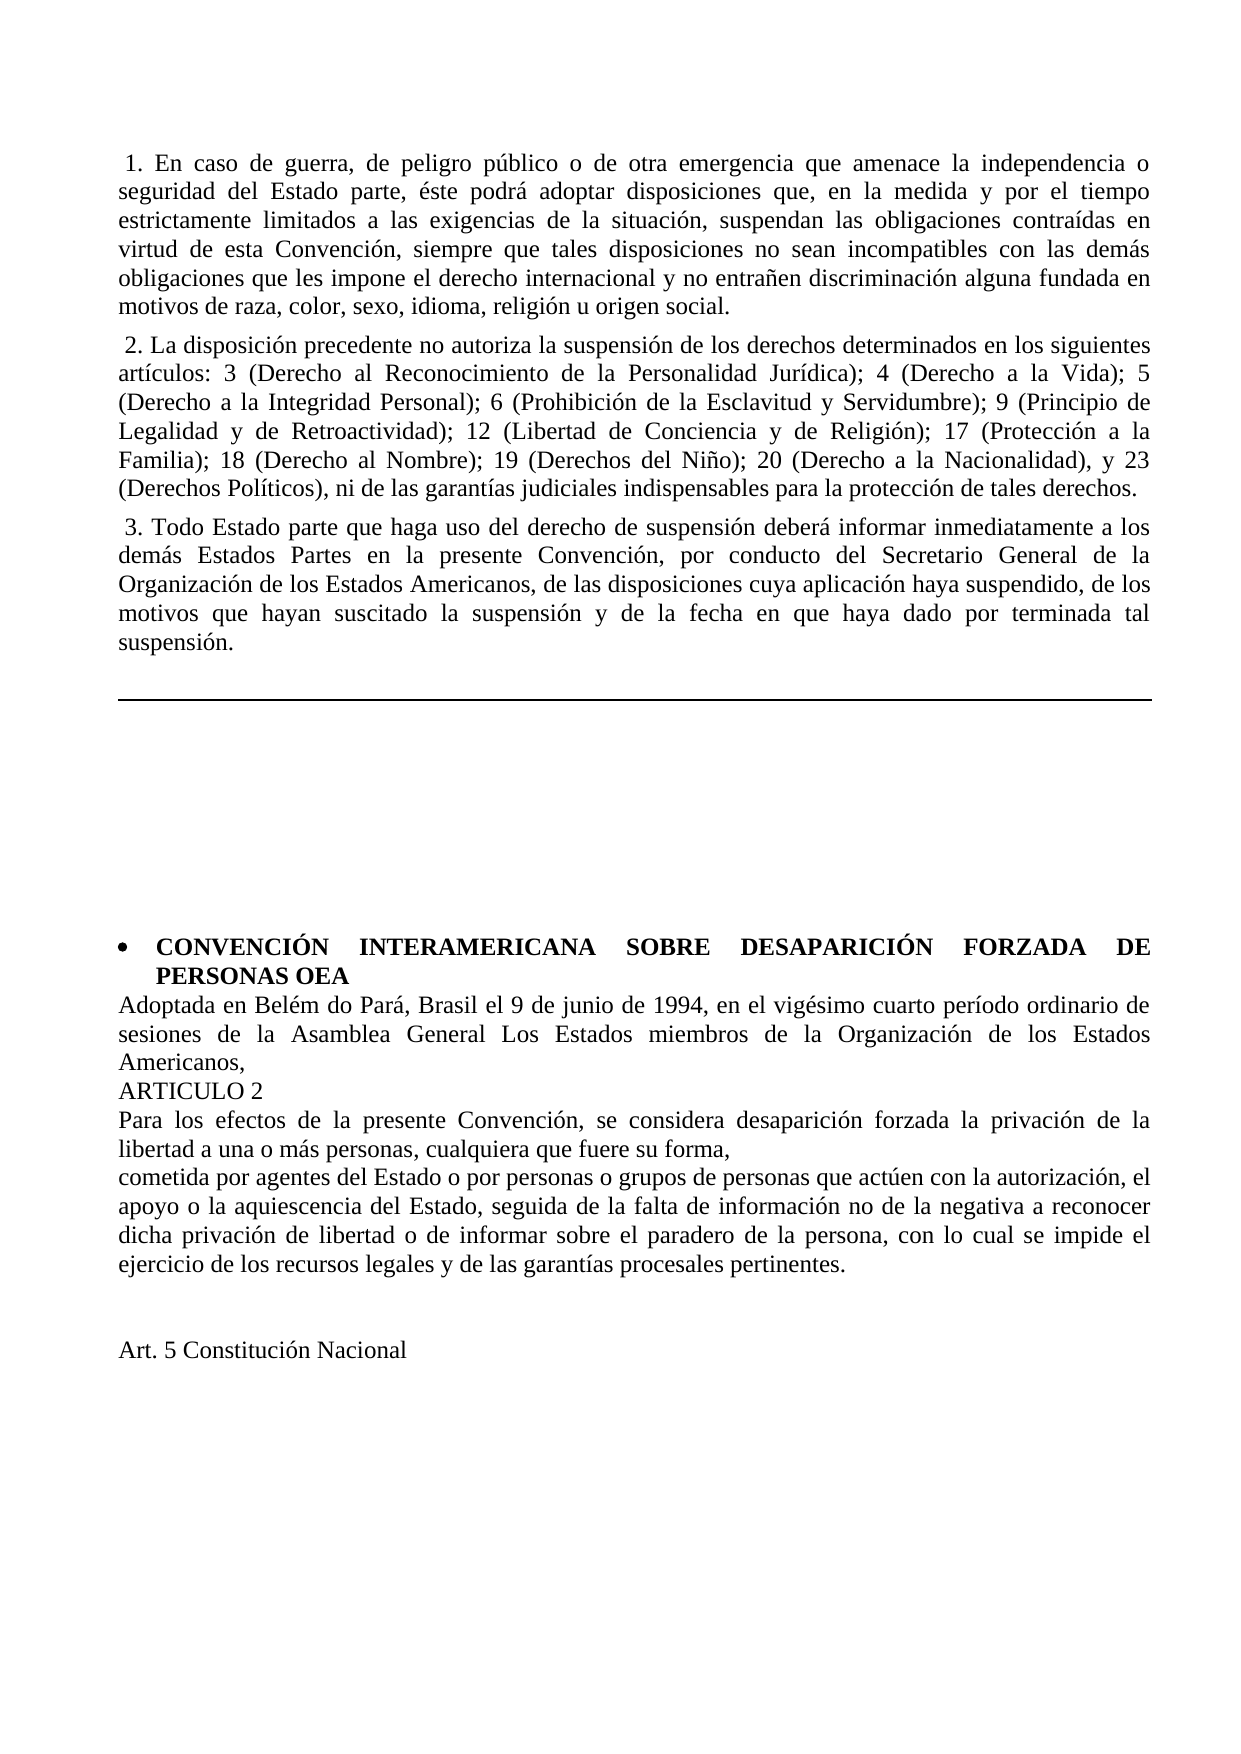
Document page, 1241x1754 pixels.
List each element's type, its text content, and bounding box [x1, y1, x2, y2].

text ARTICULO 2 [118, 1076, 1152, 1105]
text Para los efectos de la presente Convención, se considera desaparición forzada la privación de la libertad a una o más personas, cualquiera que fuere su forma, [118, 1105, 1152, 1162]
list CONVENCIÓN INTERAMERICANA SOBRE DESAPARICIÓN FORZADA DE PERSONAS OEA [118, 932, 1152, 990]
text 3. Todo Estado parte que haga uso del derecho de suspensión deberá informar inmediatamente a los demás Estados Partes en la presente Convención, por conducto del Secretario General de la Organización de los Estados Americanos, de las disposiciones cuya aplicación haya suspendido, de los motivos que hayan suscitado la suspensión y de la fecha en que haya dado por terminada tal suspensión. [118, 512, 1152, 656]
text 1. En caso de guerra, de peligro público o de otra emergencia que amenace la independencia o seguridad del Estado parte, éste podrá adoptar disposiciones que, en la medida y por el tiempo estrictamente limitados a las exigencias de la situación, suspendan las obligaciones contraídas en virtud de esta Convención, siempre que tales disposiciones no sean incompatibles con las demás obligaciones que les impone el derecho internacional y no entrañen discriminación alguna fundada en motivos de raza, color, sexo, idioma, religión u origen social. [118, 148, 1152, 320]
text 2. La disposición precedente no autoriza la suspensión de los derechos determinados en los siguientes artículos: 3 (Derecho al Reconocimiento de la Personalidad Jurídica); 4 (Derecho a la Vida); 5 (Derecho a la Integridad Personal); 6 (Prohibición de la Esclavitud y Servidumbre); 9 (Principio de Legalidad y de Retroactividad); 12 (Libertad de Conciencia y de Religión); 17 (Protección a la Familia); 18 (Derecho al Nombre); 19 (Derechos del Niño); 20 (Derecho a la Nacionalidad), y 23 (Derechos Políticos), ni de las garantías judiciales indispensables para la protección de tales derechos. [118, 330, 1152, 502]
text Adoptada en Belém do Pará, Brasil el 9 de junio de 1994, en el vigésimo cuarto período ordinario de sesiones de la Asamblea General Los Estados miembros de la Organización de los Estados Americanos,Final del formulario [118, 990, 1152, 1076]
text Art. 5 Constitución Nacional [118, 1335, 1152, 1364]
text cometida por agentes del Estado o por personas o grupos de personas que actúen con la autorización, el apoyo o la aquiescencia del Estado, seguida de la falta de información no de la negativa a reconocer dicha privación de libertad o de informar sobre el paradero de la persona, con lo cual se impide el ejercicio de los recursos legales y de las garantías procesales pertinentes. [118, 1162, 1152, 1277]
